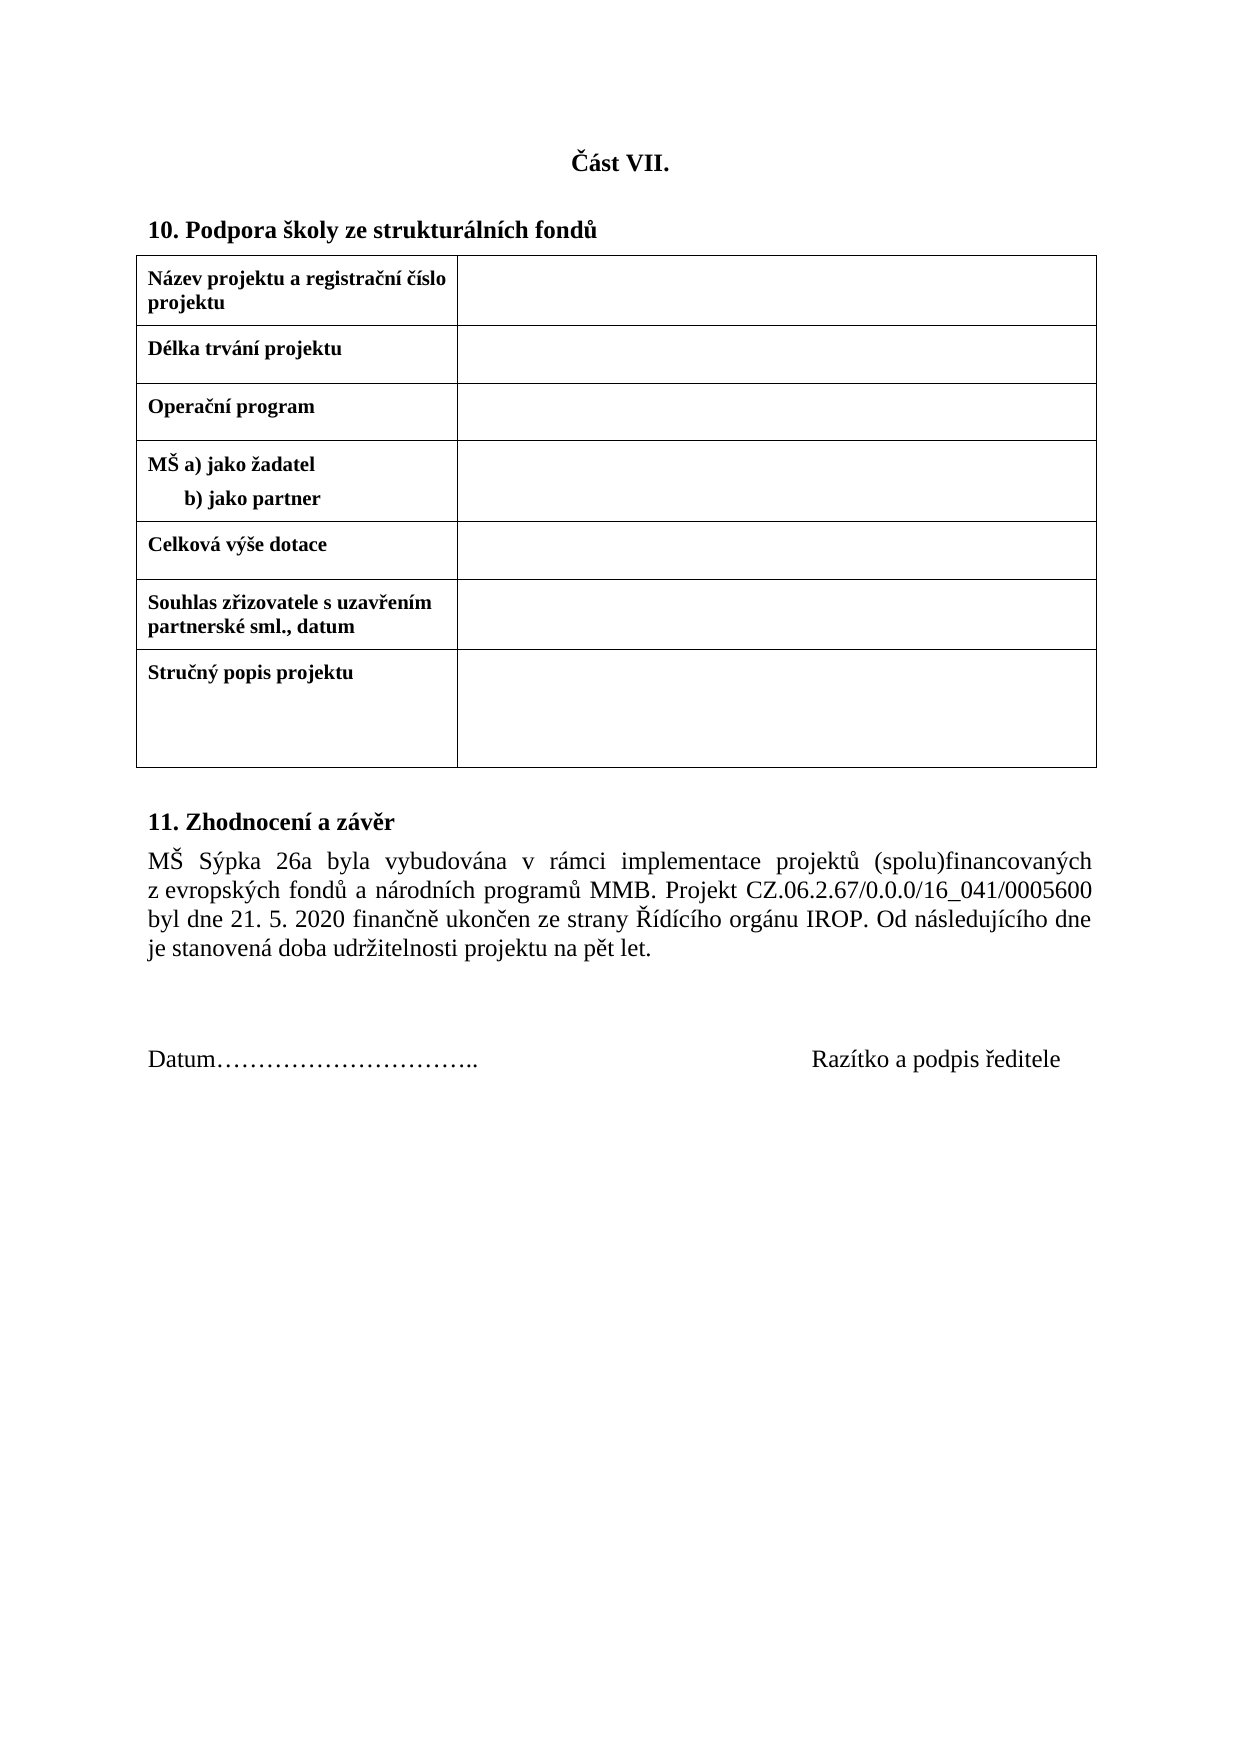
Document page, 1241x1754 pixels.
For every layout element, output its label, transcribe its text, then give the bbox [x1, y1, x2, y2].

table_header Název projektu a registrační číslo projektu [137, 256, 457, 325]
table_cell MŠ a) jako žadatel b) jako partner [137, 441, 457, 521]
text Datum………………………….. Razítko a podpis ředitele [148, 1044, 1093, 1073]
table_cell [458, 580, 1096, 648]
text MŠ Sýpka 26a byla vybudována v rámci implementace projektů (spolu)financovaných z evropských fondů a národních programů MMB. Projekt CZ.06.2.67/0.0.0/16_041/0005600 byl dne 21. 5. 2020 finančně ukončen ze strany Řídícího orgánu IROP. Od následujícího dne je stanovená doba udržitelnosti projektu na pět let. [148, 846, 1093, 961]
table_cell Souhlas zřizovatele s uzavřením partnerské sml., datum [137, 580, 457, 648]
table_cell Operační program [137, 384, 457, 440]
text 11. Zhodnocení a závěr [148, 807, 1093, 836]
text 10. Podpora školy ze strukturálních fondů [148, 216, 1093, 244]
table_cell Stručný popis projektu [137, 650, 457, 767]
table_cell [458, 441, 1096, 521]
table_cell Celková výše dotace [137, 522, 457, 578]
table_cell [458, 384, 1096, 440]
table_cell [458, 650, 1096, 767]
table_header [458, 256, 1096, 325]
text Část VII. [148, 148, 1093, 176]
table_cell Délka trvání projektu [137, 326, 457, 383]
table_cell [458, 326, 1096, 383]
table_cell [458, 522, 1096, 578]
